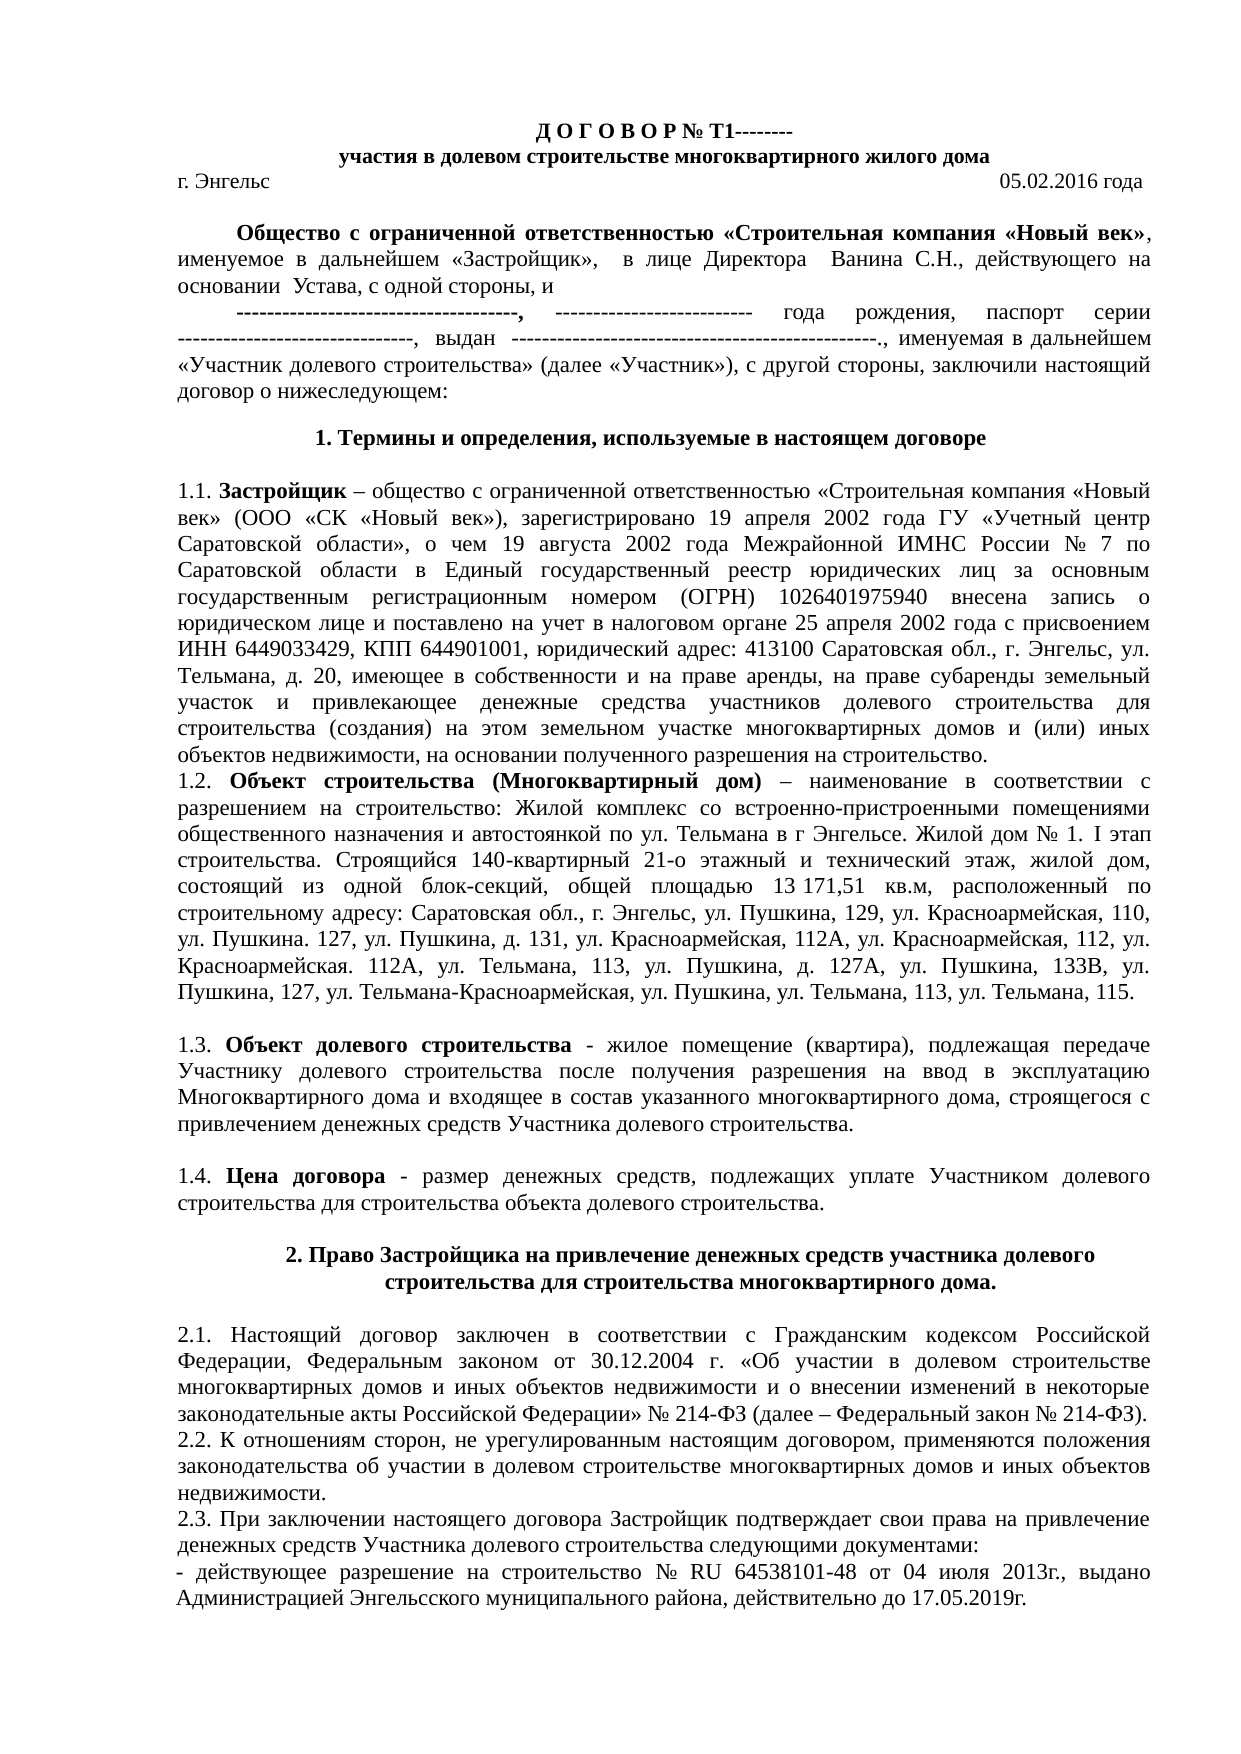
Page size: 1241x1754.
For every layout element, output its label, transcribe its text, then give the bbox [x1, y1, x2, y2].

text 2.3. При заключении настоящего договора Застройщик подтверждает свои права на привлечение денежных средств Участника долевого строительства следующими документами: [177, 1505, 1152, 1558]
text 1.3. Объект долевого строительства - жилое помещение (квартира), подлежащая передаче Участнику долевого строительства после получения разрешения на ввод в эксплуатацию Многоквартирного дома и входящее в состав указанного многоквартирного дома, строящегося с привлечением денежных средств Участника долевого строительства. [177, 1031, 1152, 1136]
text 1.4. Цена договора - размер денежных средств, подлежащих уплате Участником долевого строительства для строительства объекта долевого строительства. [177, 1162, 1152, 1215]
text г. Энгельс 05.02.2016 года [177, 168, 1152, 194]
text Д О Г О В О Р № Т1-------- [177, 118, 1152, 143]
text 1.1. Застройщик – общество с ограниченной ответственностью «Строительная компания «Новый век» (ООО «СК «Новый век»), зарегистрировано 19 апреля 2002 года ГУ «Учетный центр Саратовской области», о чем 19 августа 2002 года Межрайонной ИМНС России № 7 по Саратовской области в Единый государственный реестр юридических лиц за основным государственным регистрационным номером (ОГРН) 1026401975940 внесена запись о юридическом лице и поставлено на учет в налоговом органе 25 апреля 2002 года с присвоением ИНН 6449033429, КПП 644901001, юридический адрес: 413100 Саратовская обл., г. Энгельс, ул. Тельмана, д. 20, имеющее в собственности и на праве аренды, на праве субаренды земельный участок и привлекающее денежные средства участников долевого строительства для строительства (создания) на этом земельном участке многоквартирных домов и (или) иных объектов недвижимости, на основании полученного разрешения на строительство. [177, 477, 1152, 767]
text - действующее разрешение на строительство № RU 64538101-48 от 04 июля 2013г., выдано Администрацией Энгельсского муниципального района, действительно до 17.05.2019г. [176, 1558, 1152, 1611]
text участия в долевом строительстве многоквартирного жилого дома [177, 143, 1152, 168]
text -------------------------------------, -------------------------- года рождения, паспорт серии -------------------------------, выдан ------------------------------------------------., именуемая в дальнейшем «Участник долевого строительства» (далее «Участник»), с другой стороны, заключили настоящий договор о нижеследующем: [177, 298, 1152, 403]
text 2. Право Застройщика на привлечение денежных средств участника долевого строительства для строительства многоквартирного дома. [215, 1242, 1167, 1294]
text 1.2. Объект строительства (Многоквартирный дом) – наименование в соответствии с разрешением на строительство: Жилой комплекс со встроенно-пристроенными помещениями общественного назначения и автостоянкой по ул. Тельмана в г Энгельсе. Жилой дом № 1. I этап строительства. Строящийся 140-квартирный 21-о этажный и технический этаж, жилой дом, состоящий из одной блок-секций, общей площадью 13 171,51 кв.м, расположенный по строительному адресу: Саратовская обл., г. Энгельс, ул. Пушкина, 129, ул. Красноармейская, 110, ул. Пушкина. 127, ул. Пушкина, д. 131, ул. Красноармейская, 112А, ул. Красноармейская, 112, ул. Красноармейская. 112А, ул. Тельмана, 113, ул. Пушкина, д. 127А, ул. Пушкина, 133В, ул. Пушкина, 127, ул. Тельмана-Красноармейская, ул. Пушкина, ул. Тельмана, 113, ул. Тельмана, 115. [177, 767, 1152, 1004]
text 2.1. Настоящий договор заключен в соответствии с Гражданским кодексом Российской Федерации, Федеральным законом от 30.12.2004 г. «Об участии в долевом строительстве многоквартирных домов и иных объектов недвижимости и о внесении изменений в некоторые законодательные акты Российской Федерации» № 214-ФЗ (далее – Федеральный закон № 214-ФЗ). [177, 1321, 1152, 1426]
text 1. Термины и определения, используемые в настоящем договоре [177, 422, 1124, 451]
text 2.2. К отношениям сторон, не урегулированным настоящим договором, применяются положения законодательства об участии в долевом строительстве многоквартирных домов и иных объектов недвижимости. [177, 1426, 1152, 1505]
text Общество с ограниченной ответственностью «Строительная компания «Новый век», именуемое в дальнейшем «Застройщик», в лице Директора Ванина С.Н., действующего на основании Устава, с одной стороны, и [177, 219, 1152, 298]
